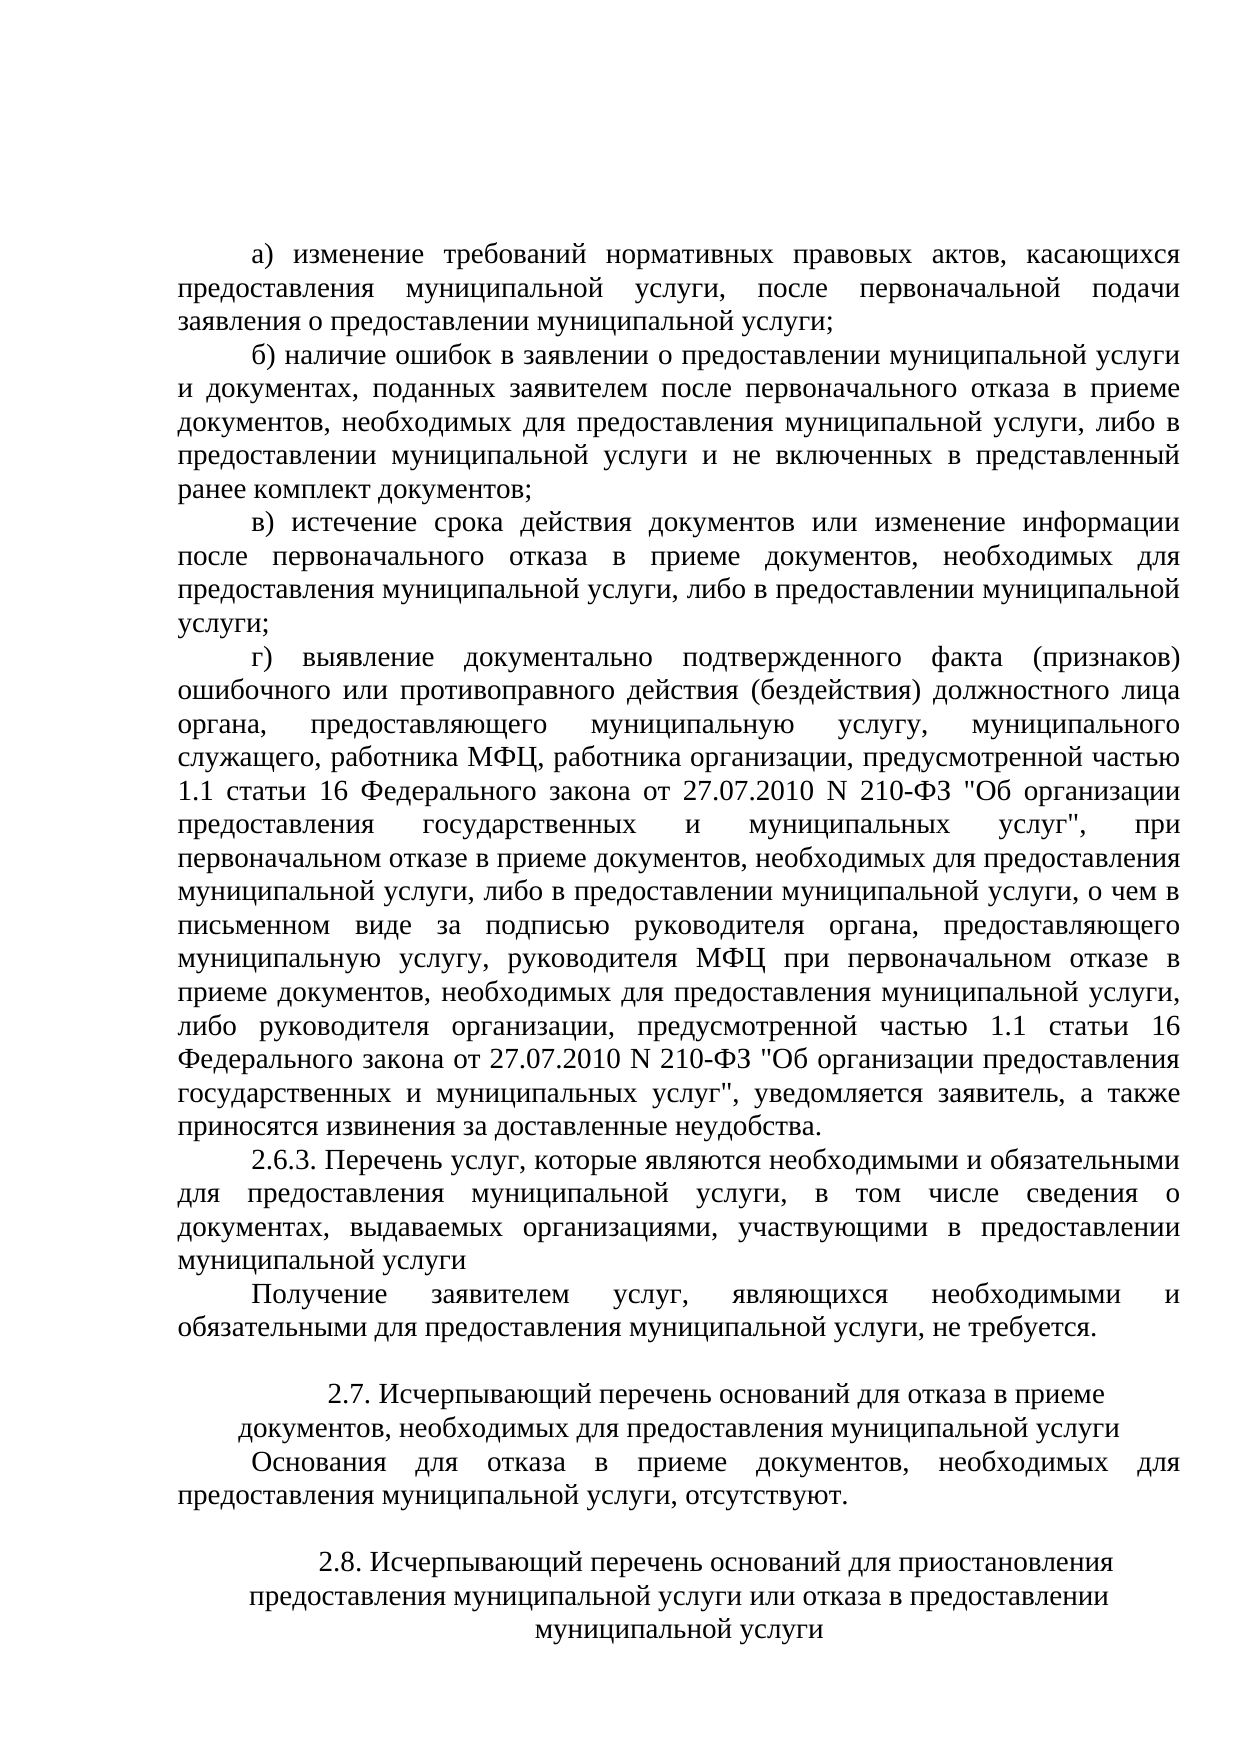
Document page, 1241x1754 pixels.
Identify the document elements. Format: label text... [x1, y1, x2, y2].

text а) изменение требований нормативных правовых актов, касающихся предоставления муниципальной услуги, после первоначальной подачи заявления о предоставлении муниципальной услуги; [177, 236, 1181, 337]
text б) наличие ошибок в заявлении о предоставлении муниципальной услуги и документах, поданных заявителем после первоначального отказа в приеме документов, необходимых для предоставления муниципальной услуги, либо в предоставлении муниципальной услуги и не включенных в представленный ранее комплект документов; [177, 337, 1181, 504]
text 2.8. Исчерпывающий перечень оснований для приостановления предоставления муниципальной услуги или отказа в предоставлении муниципальной услуги [177, 1544, 1181, 1645]
text Получение заявителем услуг, являющихся необходимыми и обязательными для предоставления муниципальной услуги, не требуется. [177, 1276, 1181, 1343]
text г) выявление документально подтвержденного факта (признаков) ошибочного или противоправного действия (бездействия) должностного лица органа, предоставляющего муниципальную услугу, муниципального служащего, работника МФЦ, работника организации, предусмотренной частью 1.1 статьи 16 Федерального закона от 27.07.2010 N 210-ФЗ "Об организации предоставления государственных и муниципальных услуг", при первоначальном отказе в приеме документов, необходимых для предоставления муниципальной услуги, либо в предоставлении муниципальной услуги, о чем в письменном виде за подписью руководителя органа, предоставляющего муниципальную услугу, руководителя МФЦ при первоначальном отказе в приеме документов, необходимых для предоставления муниципальной услуги, либо руководителя организации, предусмотренной частью 1.1 статьи 16 Федерального закона от 27.07.2010 N 210-ФЗ "Об организации предоставления государственных и муниципальных услуг", уведомляется заявитель, а также приносятся извинения за доставленные неудобства. [177, 639, 1181, 1142]
text Основания для отказа в приеме документов, необходимых для предоставления муниципальной услуги, отсутствуют. [177, 1444, 1181, 1511]
text 2.6.3. Перечень услуг, которые являются необходимыми и обязательными для предоставления муниципальной услуги, в том числе сведения о документах, выдаваемых организациями, участвующими в предоставлении муниципальной услуги [177, 1142, 1181, 1276]
text 2.7. Исчерпывающий перечень оснований для отказа в приеме документов, необходимых для предоставления муниципальной услуги [177, 1377, 1181, 1444]
text в) истечение срока действия документов или изменение информации после первоначального отказа в приеме документов, необходимых для предоставления муниципальной услуги, либо в предоставлении муниципальной услуги; [177, 504, 1181, 639]
